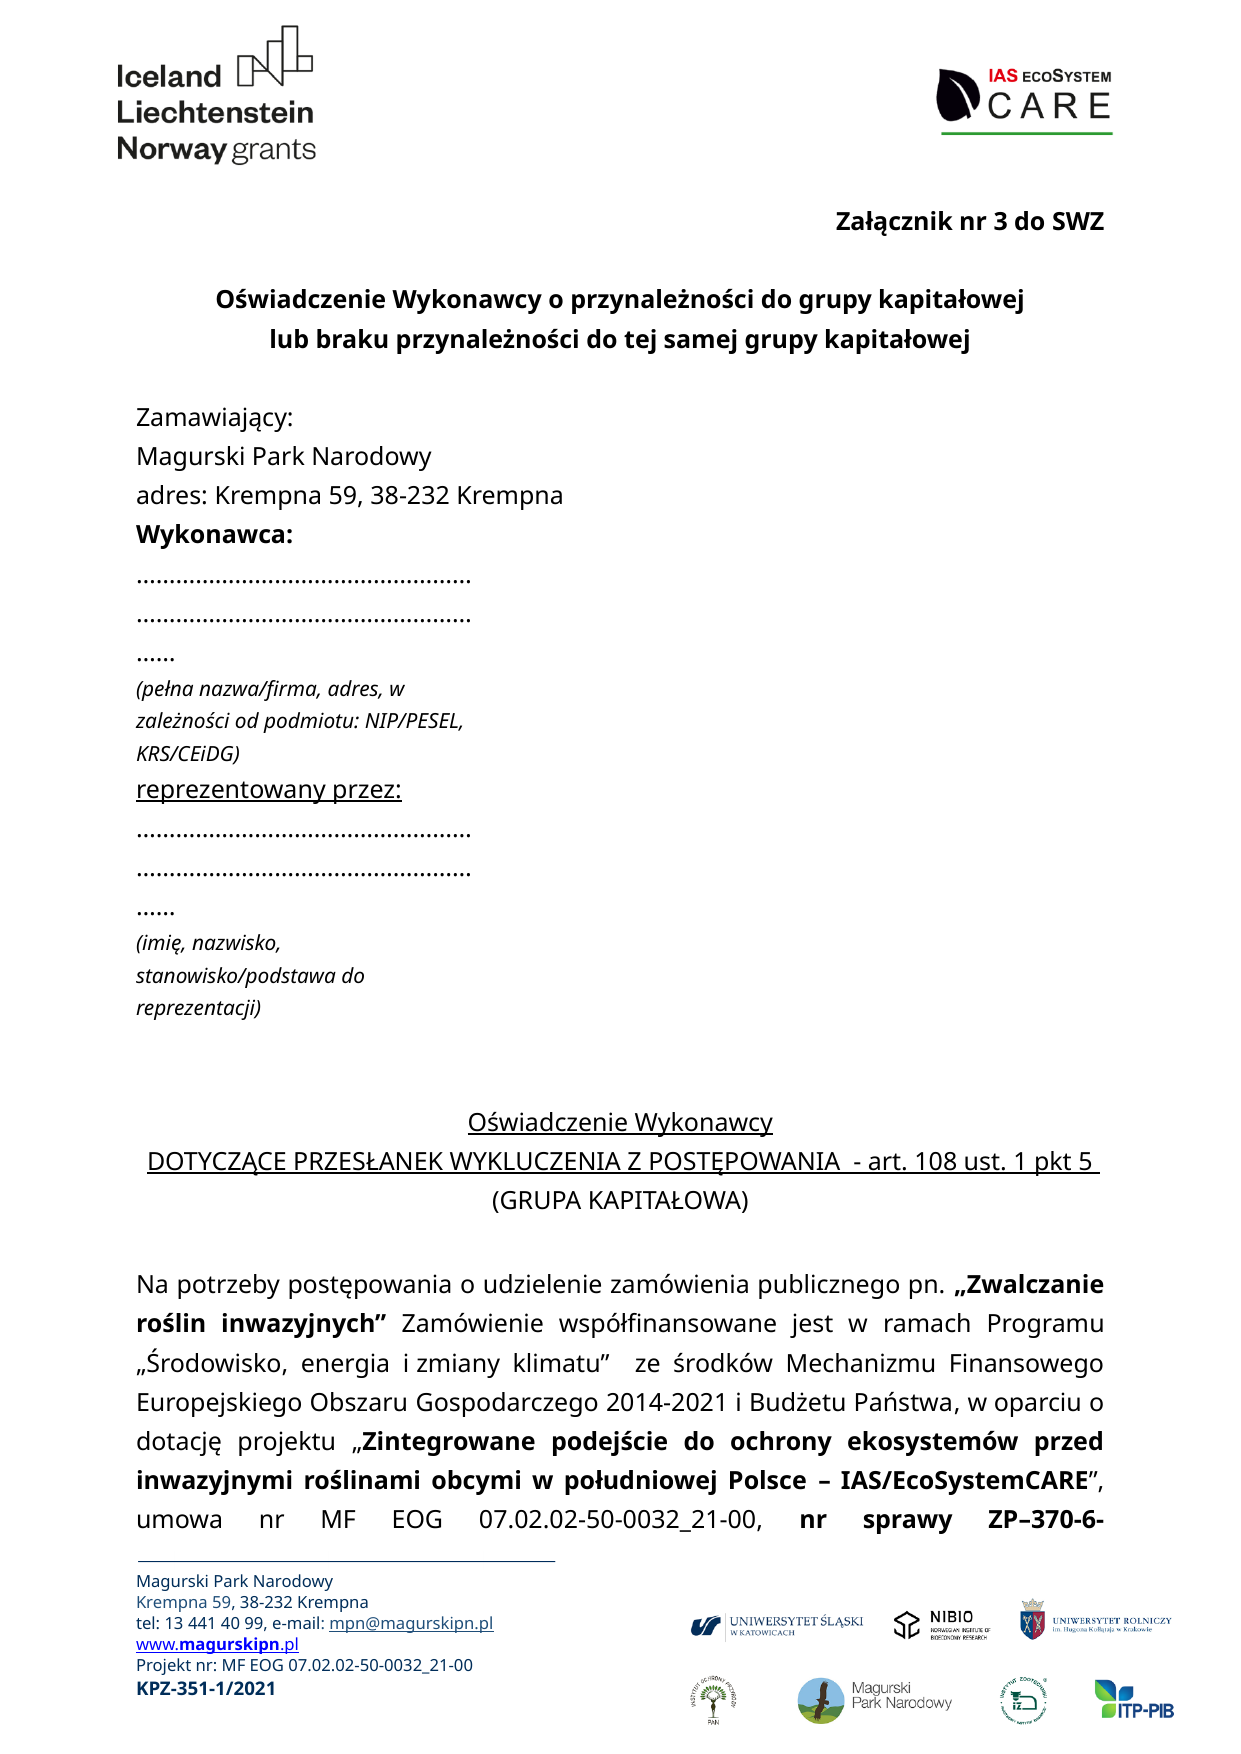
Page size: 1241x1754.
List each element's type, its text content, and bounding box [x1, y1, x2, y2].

text ……………………………………………………………………………………………… [136, 556, 484, 669]
text Zamawiający: [136, 399, 1104, 434]
text Magurski Park Narodowy [136, 439, 1104, 473]
text (pełna nazwa/firma, adres, w zależności od podmiotu: NIP/PESEL, KRS/CEiDG) [136, 674, 484, 767]
text adres: Krempna 59, 38-232 Krempna [136, 478, 1104, 512]
text (imię, nazwisko, stanowisko/podstawa do reprezentacji) [136, 928, 484, 1022]
picture [0, 0, 1241, 218]
picture [21, 1551, 556, 1570]
text reprezentowany przez: [136, 772, 1104, 806]
picture [652, 1524, 1241, 1752]
text Oświadczenie Wykonawcy [136, 1104, 1104, 1138]
text Oświadczenie Wykonawcy o przynależności do grupy kapitałowej [136, 282, 1104, 316]
text Załącznik nr 3 do SWZ [136, 204, 1104, 238]
text (GRUPA KAPITAŁOWA) [136, 1183, 1104, 1217]
text DOTYCZĄCE PRZESŁANEK WYKLUCZENIA Z POSTĘPOWANIA - art. 108 ust. 1 pkt 5 [136, 1143, 1104, 1178]
text lub braku przynależności do tej samej grupy kapitałowej [136, 321, 1104, 355]
text ……………………………………………………………………………………………… [136, 811, 484, 923]
text Wykonawca: [136, 517, 1104, 551]
